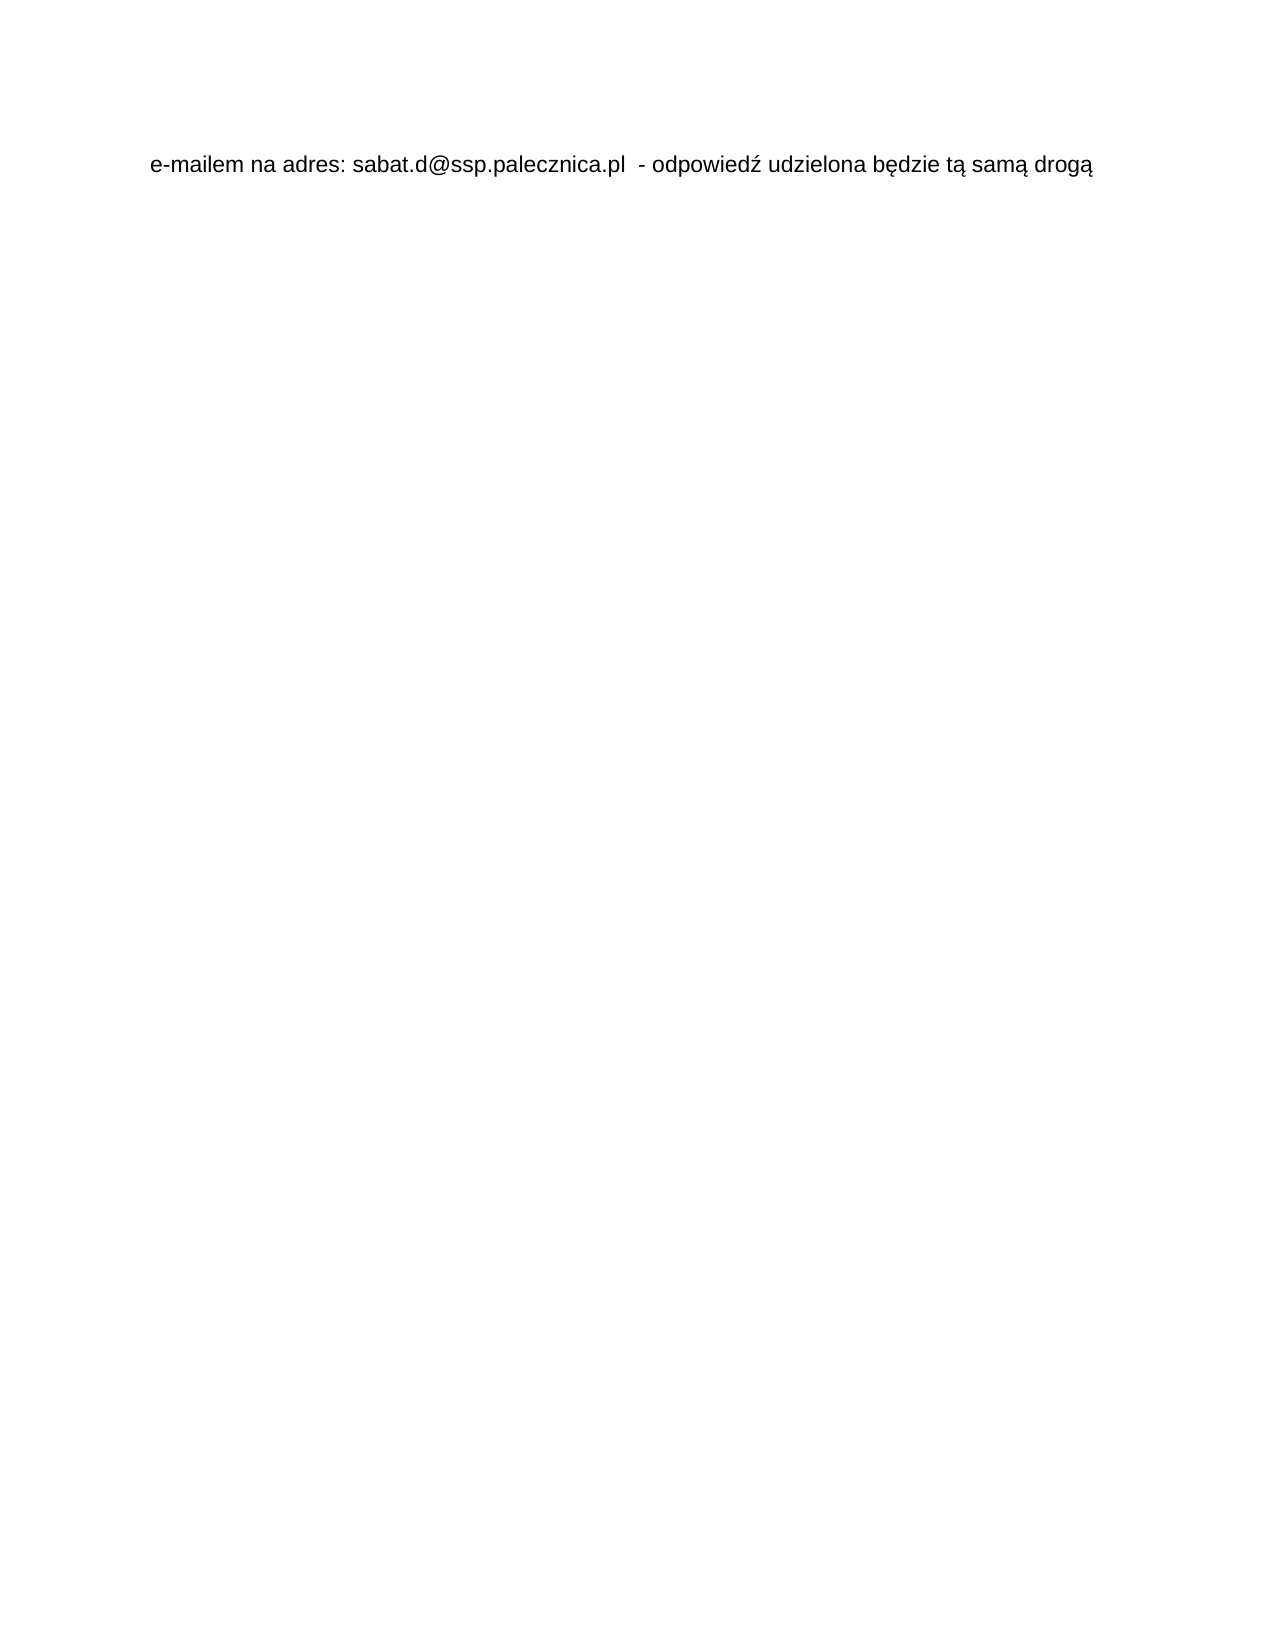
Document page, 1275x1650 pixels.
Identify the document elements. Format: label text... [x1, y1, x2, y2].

text e-mailem na adres: sabat.d@ssp.palecznica.pl - odpowiedź udzielona będzie tą samą drogą [150, 150, 1125, 179]
